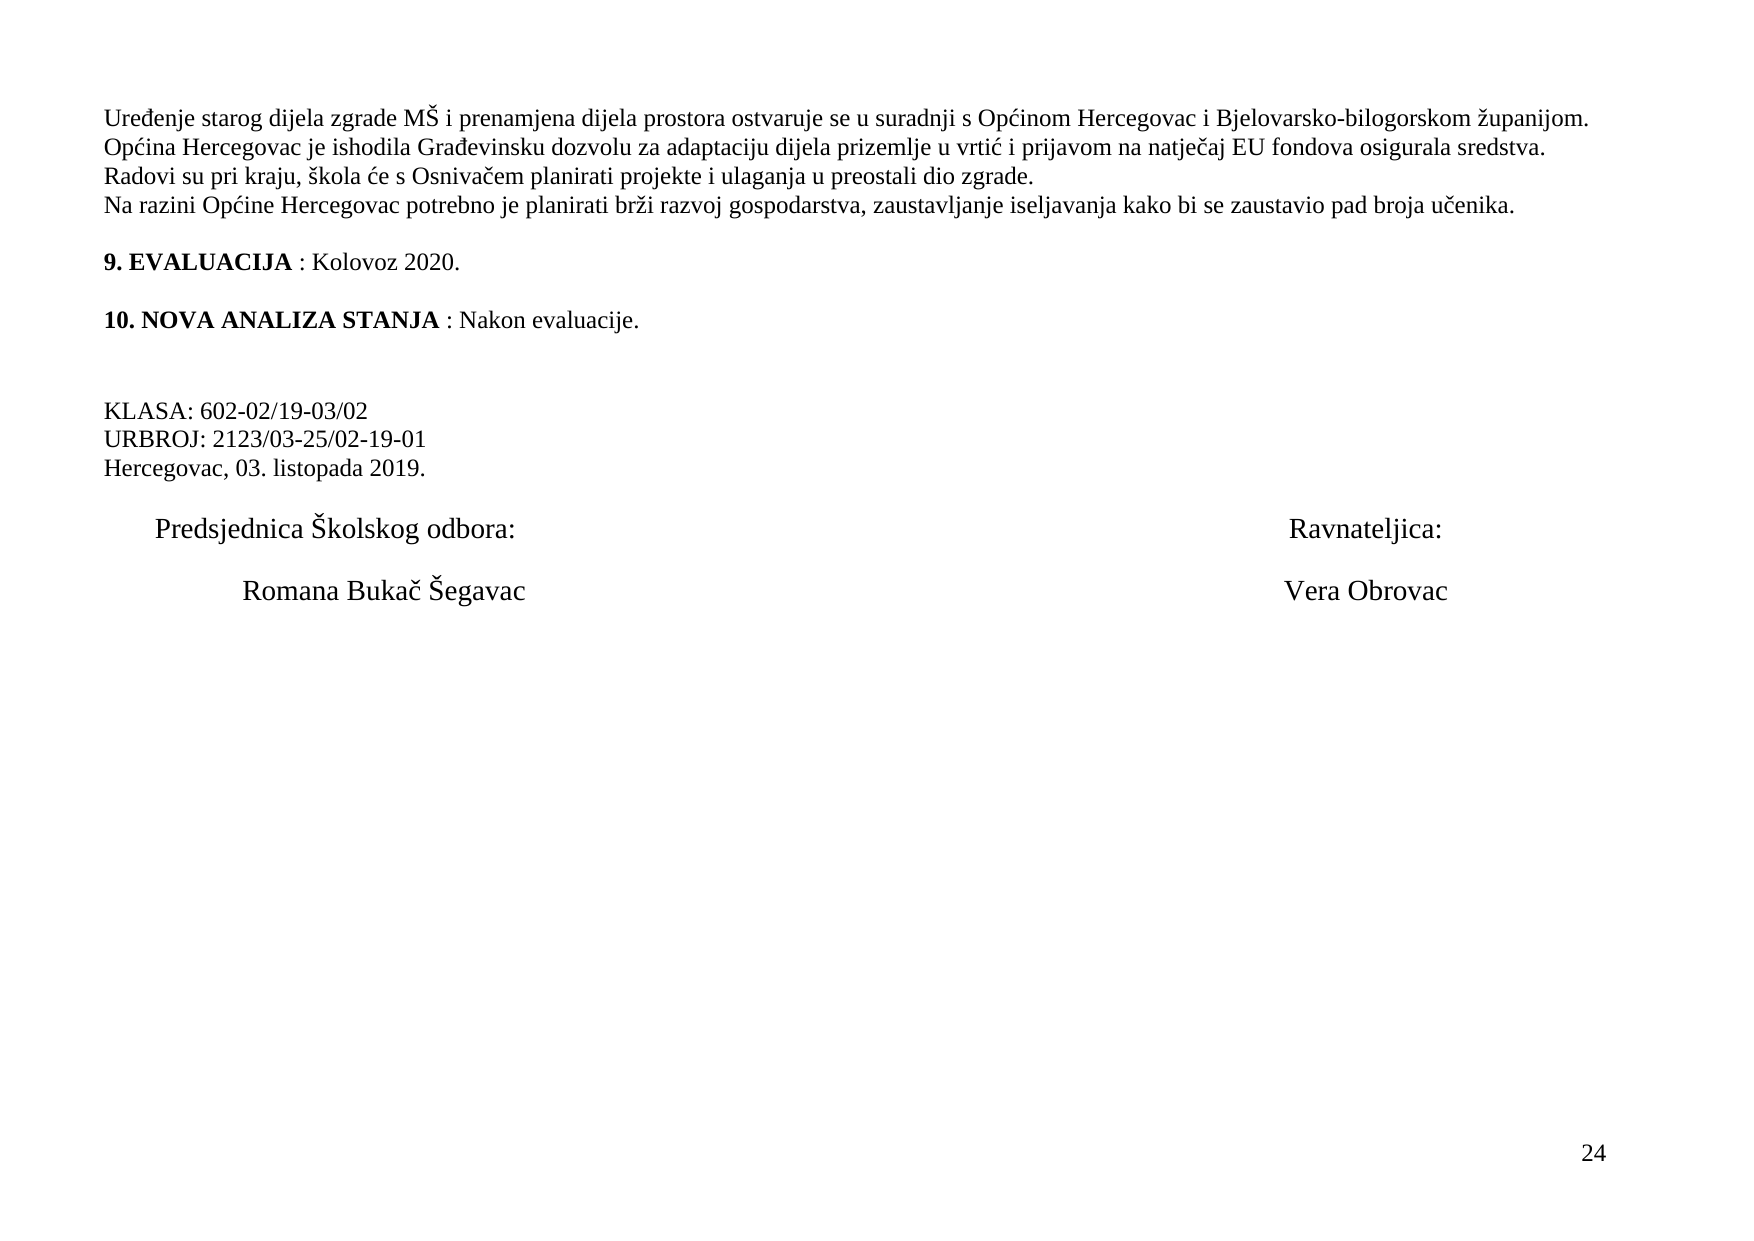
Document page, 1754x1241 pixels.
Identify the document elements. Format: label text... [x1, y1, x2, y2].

text 10. NOVA ANALIZA STANJA : Nakon evaluacije. [103, 305, 1606, 333]
text Predsjednica Školskog odbora: Ravnateljica: [103, 511, 1606, 544]
text KLASA: 602-02/19-03/02 [103, 396, 1606, 424]
text 9. EVALUACIJA : Kolovoz 2020. [103, 247, 1606, 276]
text Na razini Općine Hercegovac potrebno je planirati brži razvoj gospodarstva, zaustavljanje iseljavanja kako bi se zaustavio pad broja učenika. [103, 190, 1606, 218]
text Romana Bukač Šegavac Vera Obrovac [103, 573, 1606, 607]
text Uređenje starog dijela zgrade MŠ i prenamjena dijela prostora ostvaruje se u suradnji s Općinom Hercegovac i Bjelovarsko-bilogorskom županijom. Općina Hercegovac je ishodila Građevinsku dozvolu za adaptaciju dijela prizemlje u vrtić i prijavom na natječaj EU fondova osigurala sredstva. Radovi su pri kraju, škola će s Osnivačem planirati projekte i ulaganja u preostali dio zgrade. [103, 103, 1606, 190]
text Hercegovac, 03. listopada 2019. [103, 453, 1606, 482]
text URBROJ: 2123/03-25/02-19-01 [103, 424, 1606, 453]
